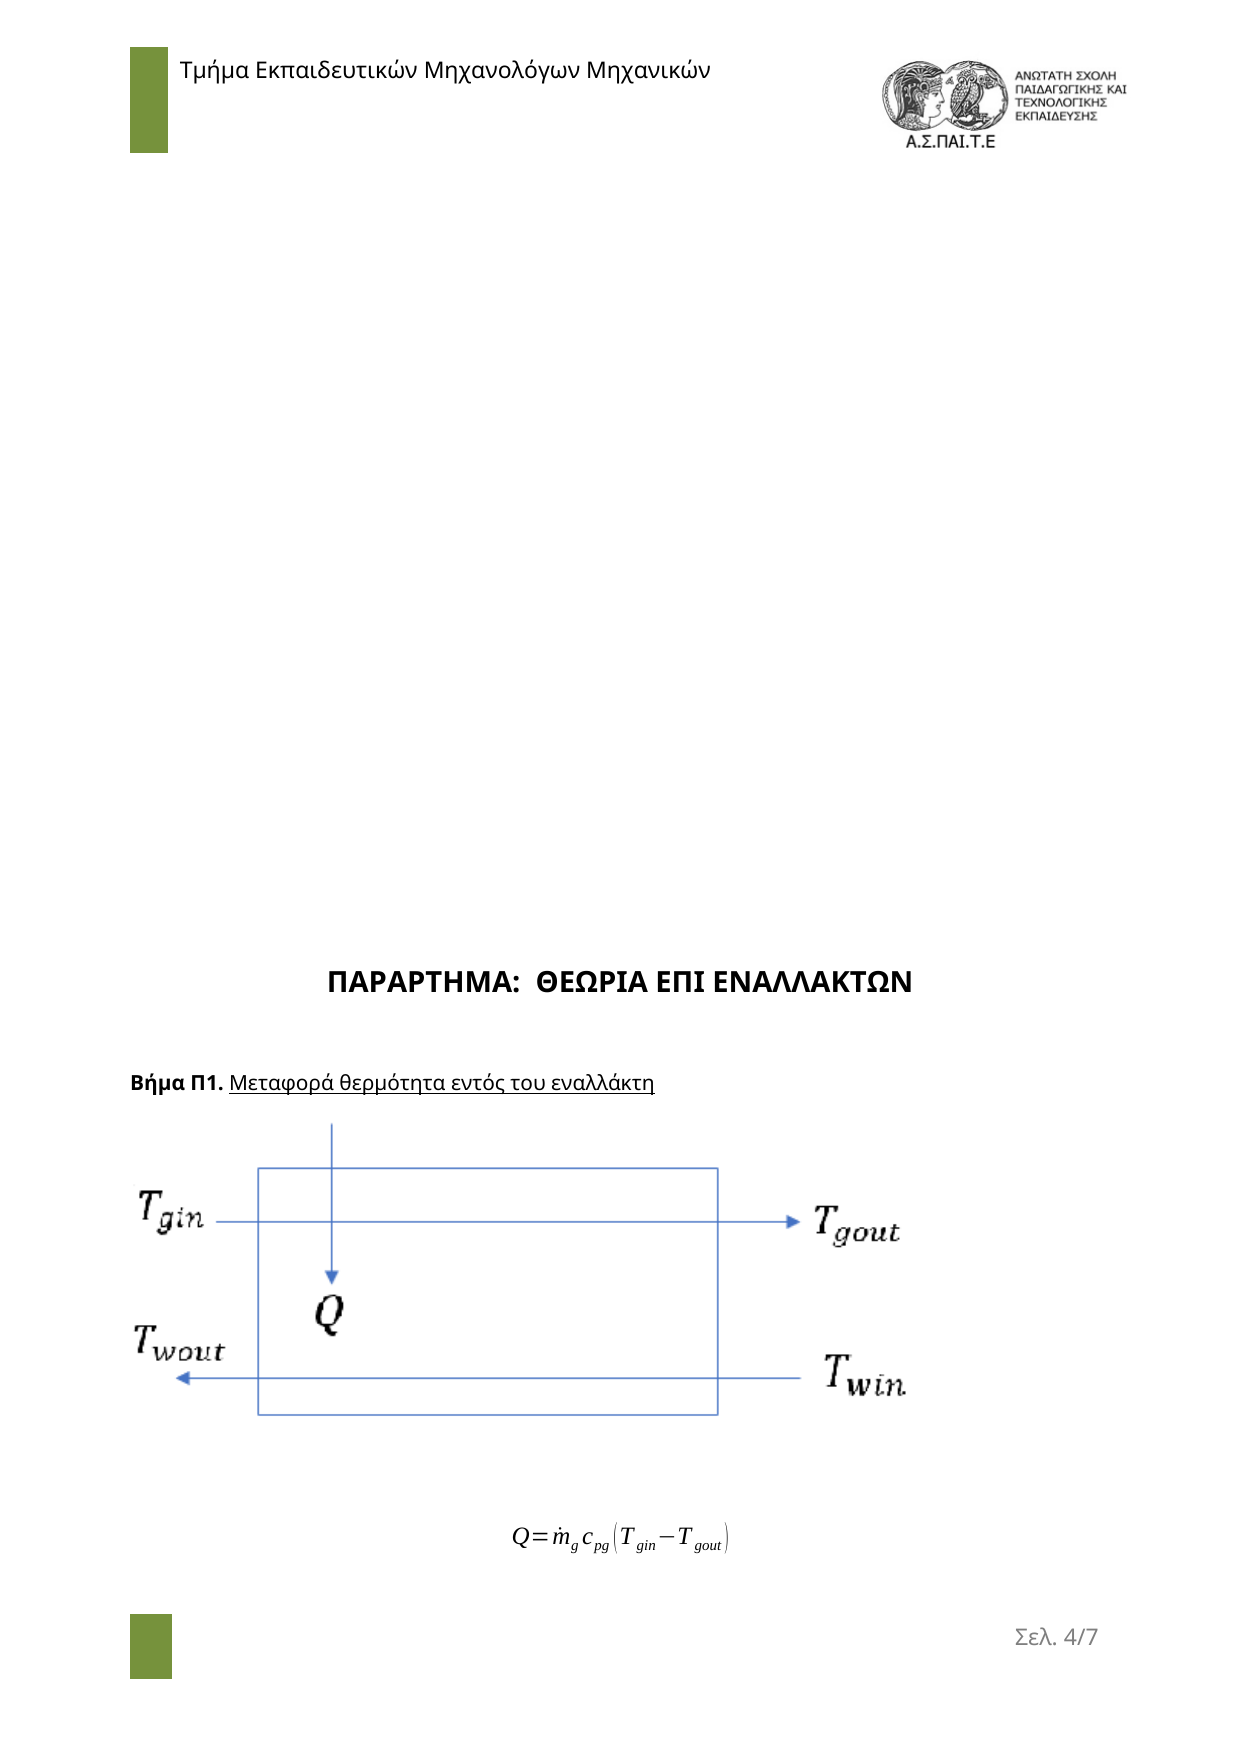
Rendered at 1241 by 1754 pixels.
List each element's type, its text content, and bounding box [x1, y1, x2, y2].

text ΠΑΡΑΡΤΗΜΑ: ΘΕΩΡΙΑ ΕΠΙ ΕΝΑΛΛΑΚΤΩΝ [130, 961, 1110, 1001]
picture [129, 1108, 940, 1462]
text Βήμα Π1. Μεταφορά θερμότητα εντός του εναλλάκτη [130, 1068, 1110, 1097]
